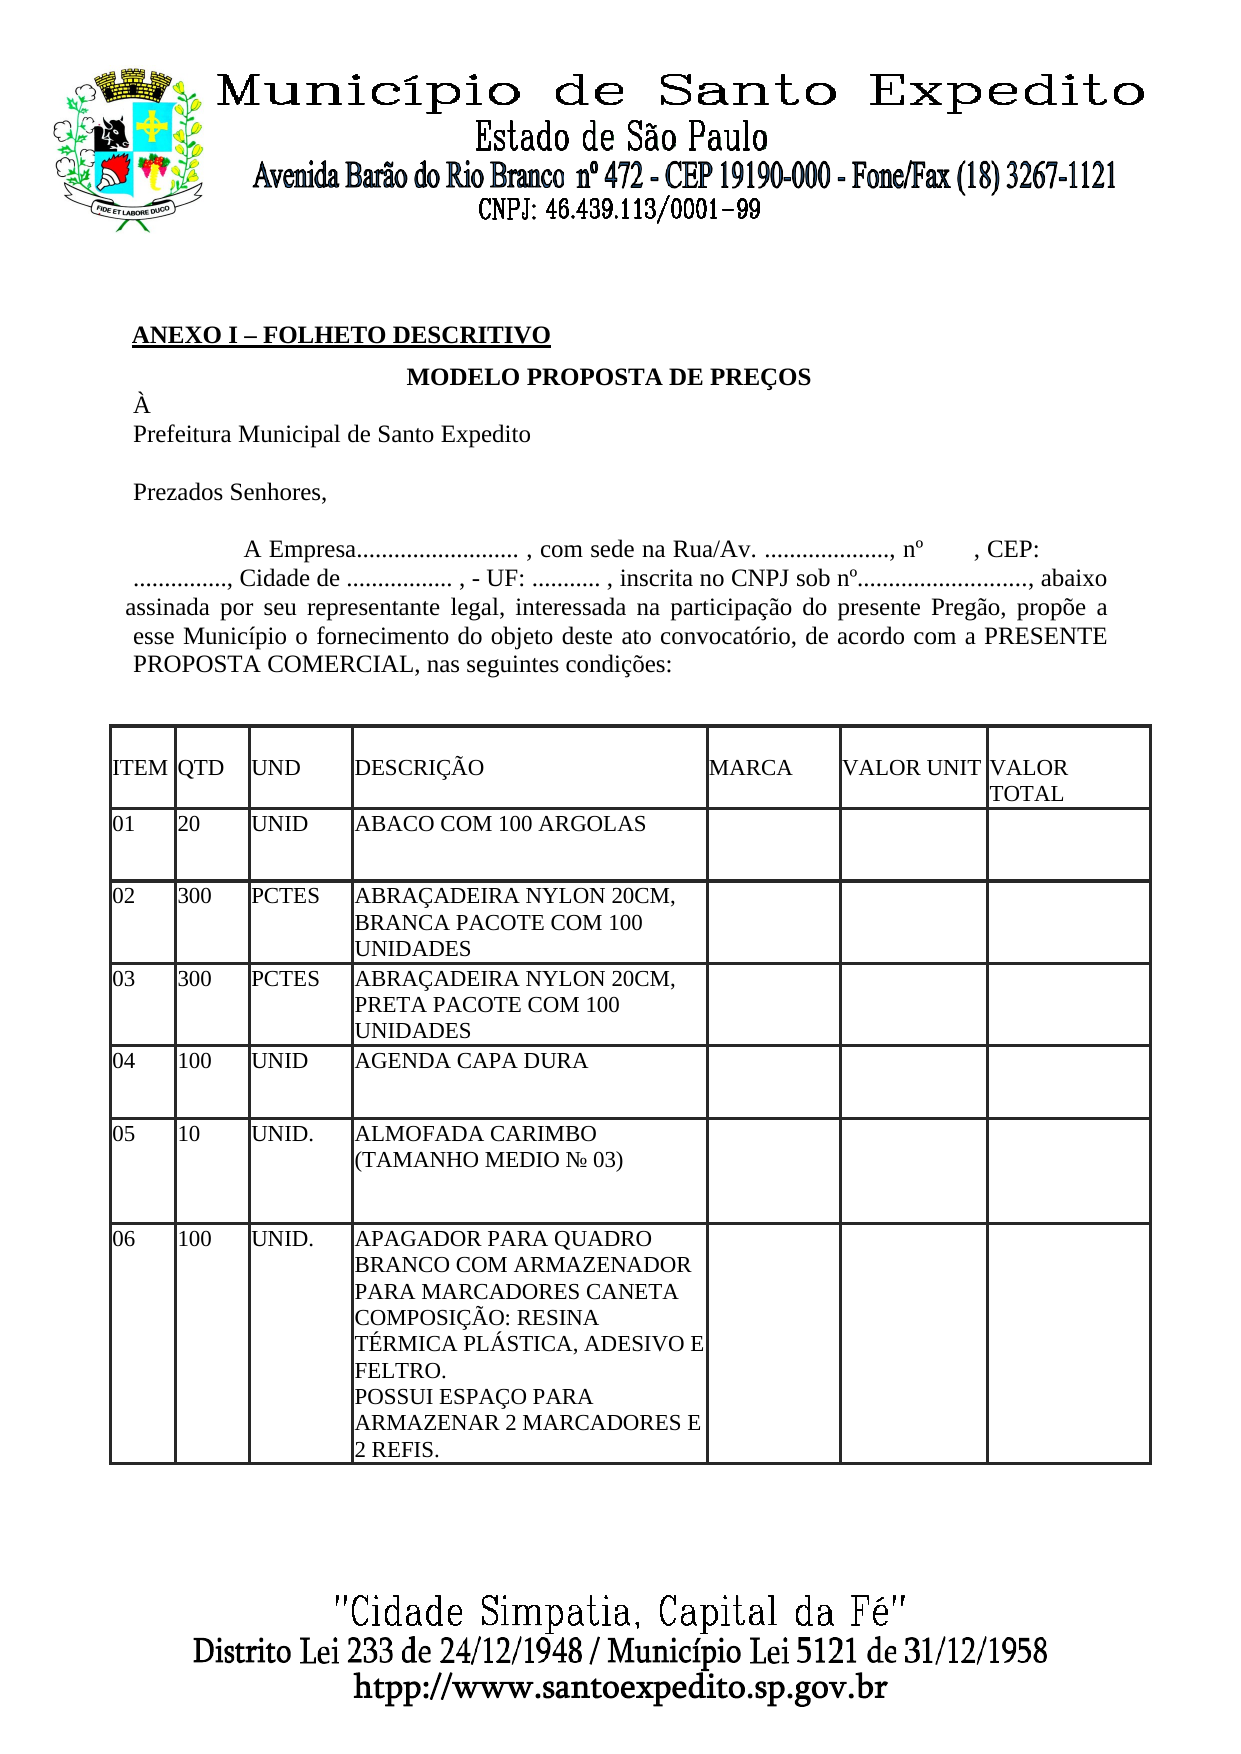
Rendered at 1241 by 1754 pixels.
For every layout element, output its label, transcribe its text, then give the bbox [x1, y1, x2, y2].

picture [252, 160, 564, 188]
table_cell UNID [251, 810, 351, 879]
table_cell [709, 1120, 839, 1222]
table_header VALOR TOTAL [989, 728, 1149, 807]
table_header MARCA [709, 728, 839, 807]
table_cell [842, 883, 986, 962]
picture [711, 139, 717, 148]
picture [629, 132, 640, 148]
table_cell ABRAÇADEIRA NYLON 20CM, BRANCA PACOTE COM 100 UNIDADES [354, 883, 706, 962]
picture [347, 1637, 393, 1663]
picture [496, 132, 505, 142]
picture [905, 1637, 920, 1663]
picture [961, 1636, 999, 1665]
picture [52, 65, 205, 234]
table_cell ABRAÇADEIRA NYLON 20CM, PRETA PACOTE COM 100 UNIDADES [354, 965, 706, 1044]
table_cell PCTES [251, 883, 351, 962]
table_cell [842, 965, 986, 1044]
table_header QTD [177, 728, 248, 807]
text A Empresa.......................... , com sede na Rua/Av. ...................., nº , CEP: [243, 534, 1153, 563]
picture [538, 120, 547, 132]
picture [630, 122, 642, 137]
picture [665, 132, 672, 148]
table_cell [709, 1225, 839, 1462]
picture [536, 1637, 582, 1663]
table_cell 01 [112, 810, 174, 879]
table_cell [989, 1225, 1149, 1462]
picture [524, 139, 530, 148]
table_cell 04 [112, 1047, 174, 1117]
table_cell PCTES [251, 965, 351, 1044]
table_cell APAGADOR PARA QUADRO BRANCO COM ARMAZENADOR PARA MARCADORES CANETA COMPOSIÇÃO: RESINA TÉRMICA PLÁSTICA, ADESIVO E FELTRO. POSSUI ESPAÇO PARA ARMAZENAR 2 MARCADORES E 2 REFIS. [354, 1225, 706, 1462]
text ANEXO I – FOLHETO DESCRITIVO [132, 320, 555, 348]
table_cell [709, 810, 839, 879]
picture [750, 1637, 789, 1664]
table_cell [989, 810, 1149, 879]
picture [718, 130, 722, 147]
table_cell 10 [177, 1120, 248, 1222]
picture [540, 132, 547, 148]
text Prefeitura Municipal de Santo Expedito Prezados Senhores, [133, 419, 531, 506]
picture [922, 1636, 958, 1665]
table_cell [842, 1047, 986, 1117]
picture [402, 1636, 431, 1663]
table_cell [842, 1225, 986, 1462]
table_header DESCRIÇÃO [354, 728, 706, 807]
table_cell [842, 1120, 986, 1222]
picture [867, 1636, 897, 1663]
table_cell [989, 1120, 1149, 1222]
table_cell 20 [177, 810, 248, 879]
table_cell 100 [177, 1225, 248, 1462]
picture [648, 139, 654, 148]
picture [694, 122, 702, 135]
table_header UND [251, 728, 351, 807]
table_cell [709, 883, 839, 962]
picture [558, 132, 565, 148]
picture [1002, 1637, 1047, 1663]
table_cell 06 [112, 1225, 174, 1462]
table_header VALOR UNIT [842, 728, 986, 807]
picture [748, 120, 767, 150]
table_cell UNID [251, 1047, 351, 1117]
picture [585, 132, 593, 148]
table_cell [709, 965, 839, 1044]
picture [522, 132, 530, 139]
picture [583, 120, 593, 133]
picture [603, 130, 614, 150]
picture [440, 1636, 493, 1665]
table_cell 100 [177, 1047, 248, 1117]
picture [496, 1636, 534, 1665]
table_header ITEM [112, 728, 174, 807]
text À [133, 391, 1153, 419]
picture [646, 132, 654, 139]
table_cell 02 [112, 883, 174, 962]
text ..............., Cidade de ................. , - UF: ........... , inscrita no CNPJ sob nº , abaixo [133, 563, 1153, 592]
picture [646, 123, 659, 148]
picture [530, 130, 534, 146]
picture [828, 1637, 843, 1663]
table_cell UNID. [251, 1225, 351, 1462]
subtitle MODELO PROPOSTA DE PREÇOS [406, 362, 815, 391]
table_cell 03 [112, 965, 174, 1044]
picture [300, 1637, 339, 1664]
table_cell ALMOFADA CARIMBO (TAMANHO MEDIO № 03) [354, 1120, 706, 1222]
picture [797, 1637, 811, 1663]
picture [756, 132, 763, 148]
picture [576, 160, 1115, 196]
table_cell [989, 883, 1149, 962]
table_cell AGENDA CAPA DURA [354, 1047, 706, 1117]
table_cell 05 [112, 1120, 174, 1222]
table_cell 300 [177, 965, 248, 1044]
picture [709, 132, 717, 139]
table_cell 300 [177, 883, 248, 962]
table_cell [989, 1047, 1149, 1117]
table_cell [989, 965, 1149, 1044]
picture [604, 132, 611, 138]
table_cell ABACO COM 100 ARGOLAS [354, 810, 706, 879]
table_cell UNID. [251, 1120, 351, 1222]
text assinada por seu representante legal, interessada na participação do presente Pregão, propõe a esse Município o fornecimento do objeto deste ato convocatório, de acordo com a PRESENTE PROPOSTA COMERCIAL, nas seguintes condições: [125, 592, 1109, 678]
table_cell [842, 810, 986, 879]
table_cell [709, 1047, 839, 1117]
picture [495, 139, 503, 148]
